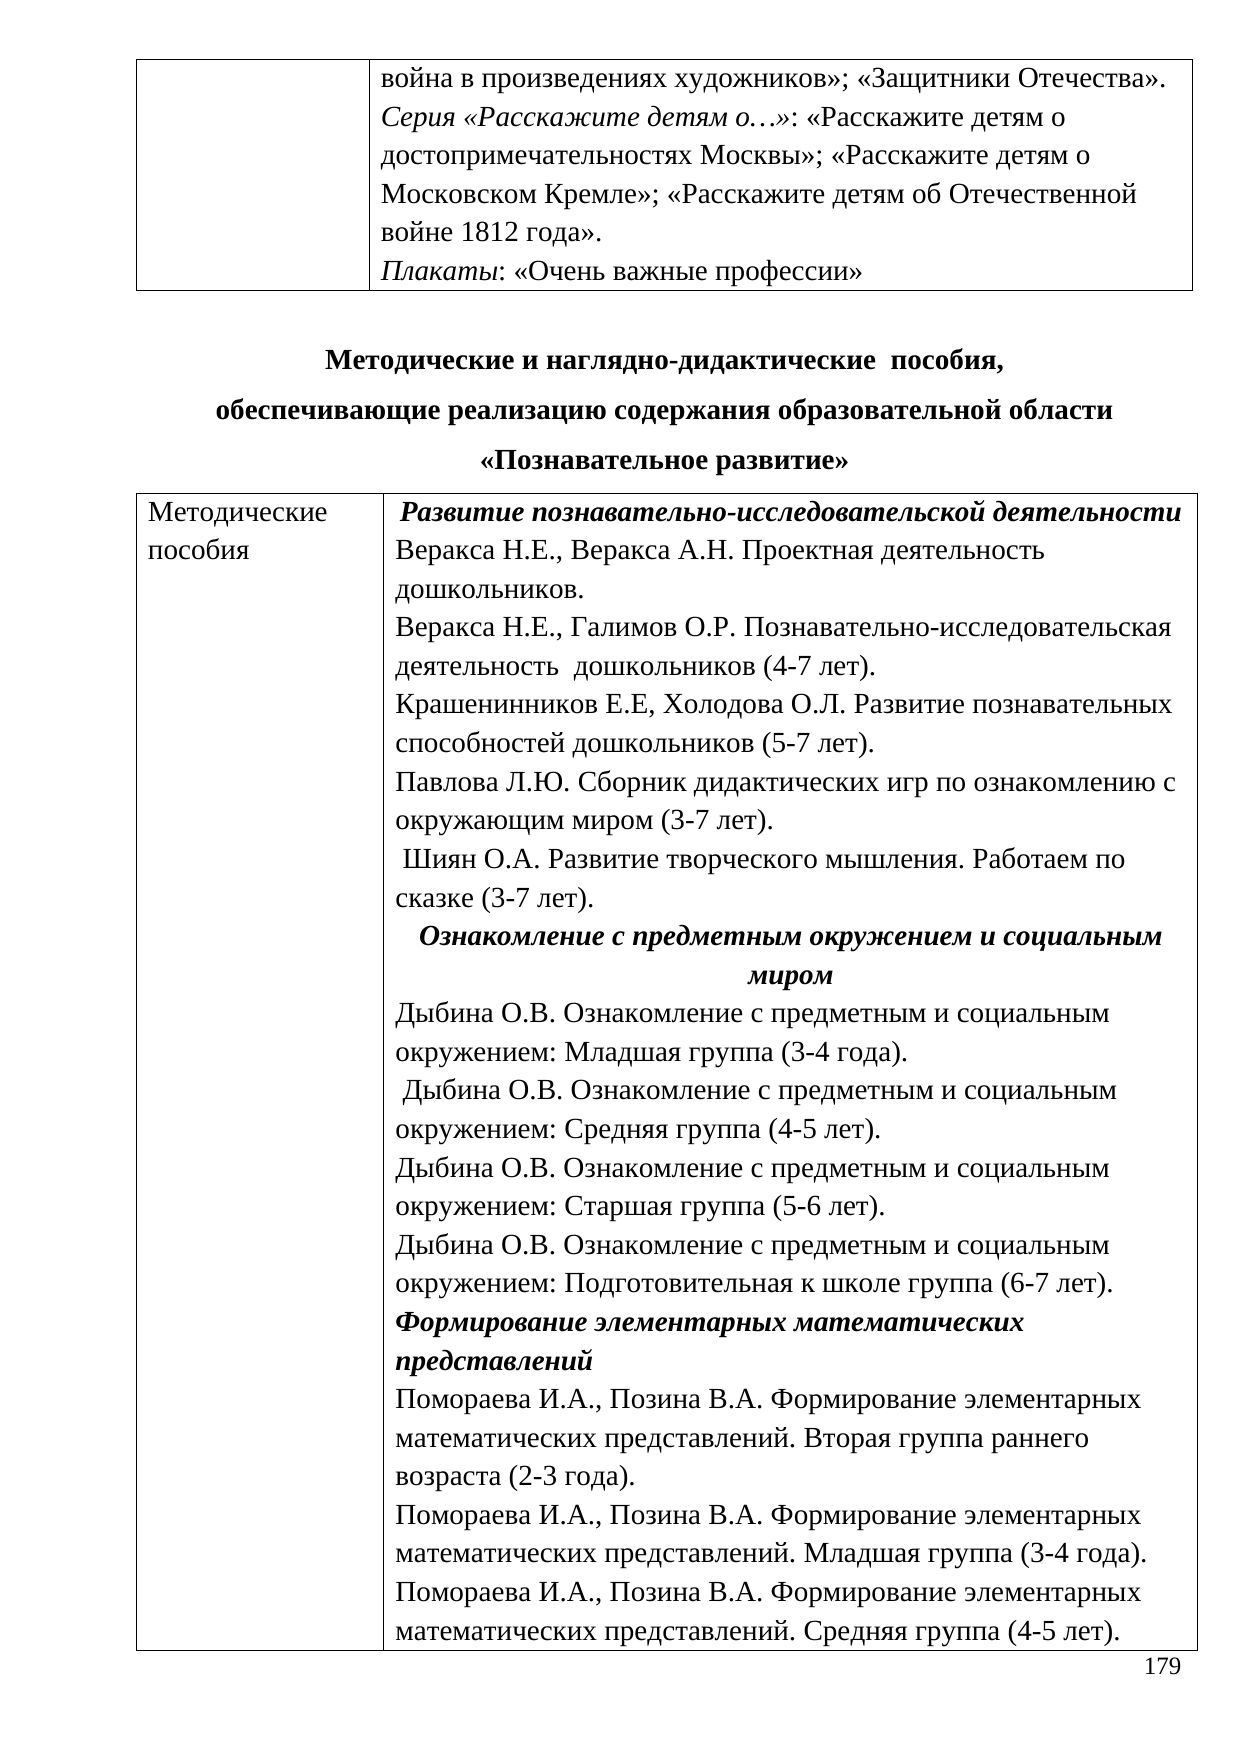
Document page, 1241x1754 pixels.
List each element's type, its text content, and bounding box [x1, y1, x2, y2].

text «Познавательное развитие» [148, 442, 1181, 476]
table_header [384, 494, 1197, 1650]
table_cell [370, 60, 1192, 290]
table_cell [137, 60, 369, 290]
text Методические и наглядно-дидактические пособия, [148, 342, 1181, 375]
text обеспечивающие реализацию содержания образовательной области [148, 392, 1181, 426]
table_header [137, 494, 383, 1650]
